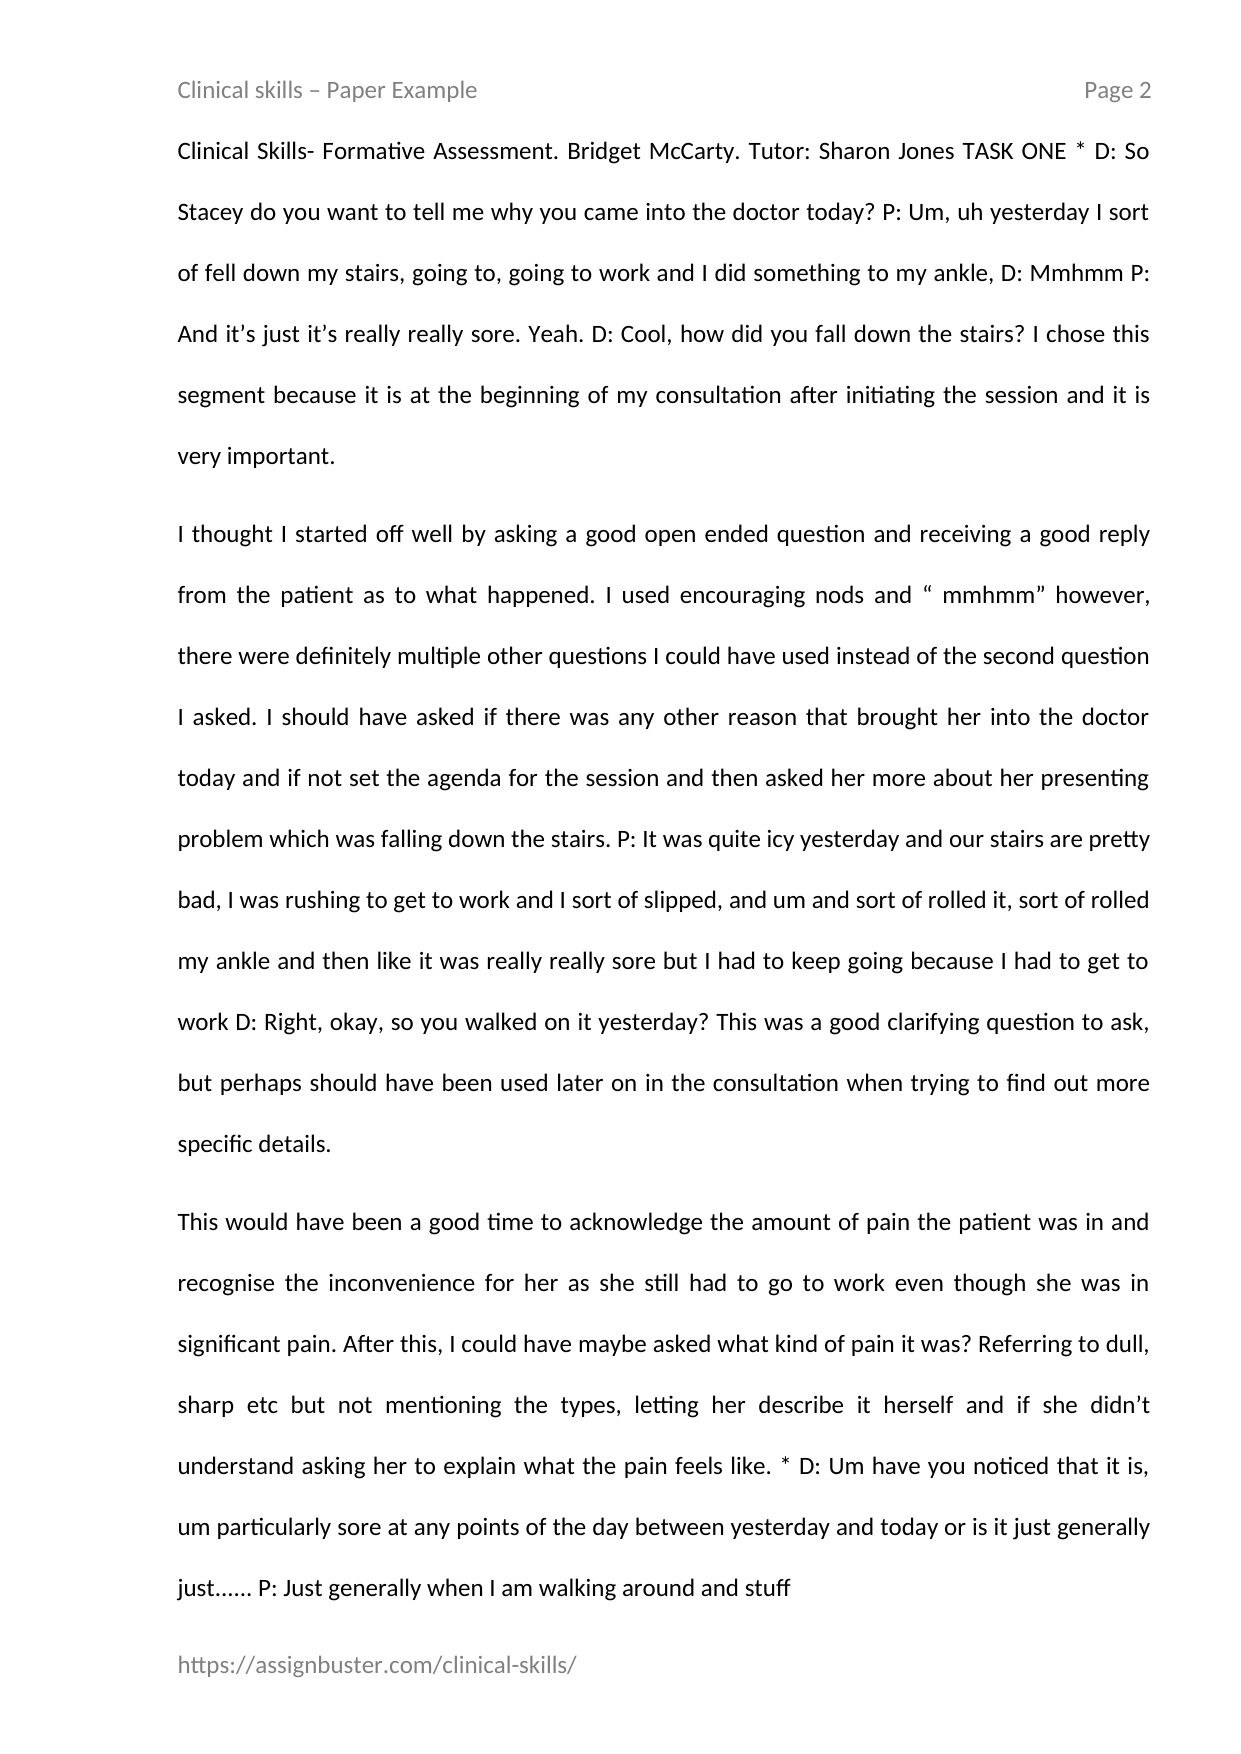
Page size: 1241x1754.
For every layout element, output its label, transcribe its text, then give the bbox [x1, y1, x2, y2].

text I thought I started off well by asking a good open ended question and receiving a good reply from the patient as to what happened. I used encouraging nods and “ mmhmm” however, there were definitely multiple other questions I could have used instead of the second question I asked. I should have asked if there was any other reason that brought her into the doctor today and if not set the agenda for the session and then asked her more about her presenting problem which was falling down the stairs. P: It was quite icy yesterday and our stairs are pretty bad, I was rushing to get to work and I sort of slipped, and um and sort of rolled it, sort of rolled my ankle and then like it was really really sore but I had to keep going because I had to get to work D: Right, okay, so you walked on it yesterday? This was a good clarifying question to ask, but perhaps should have been used later on in the consultation when trying to find out more specific details. [177, 518, 1152, 1159]
text This would have been a good time to acknowledge the amount of pain the patient was in and recognise the inconvenience for her as she still had to go to work even though she was in significant pain. After this, I could have maybe asked what kind of pain it was? Referring to dull, sharp etc but not mentioning the types, letting her describe it herself and if she didn’t understand asking her to explain what the pain feels like. * D: Um have you noticed that it is, um particularly sore at any points of the day between yesterday and today or is it just generally just...... P: Just generally when I am walking around and stuff [177, 1206, 1152, 1603]
text Clinical Skills- Formative Assessment. Bridget McCarty. Tutor: Sharon Jones TASK ONE * D: So Stacey do you want to tell me why you came into the doctor today? P: Um, uh yesterday I sort of fell down my stairs, going to, going to work and I did something to my ankle, D: Mmhmm P: And it’s just it’s really really sore. Yeah. D: Cool, how did you fall down the stairs? I chose this segment because it is at the beginning of my consultation after initiating the session and it is very important. [177, 135, 1152, 471]
